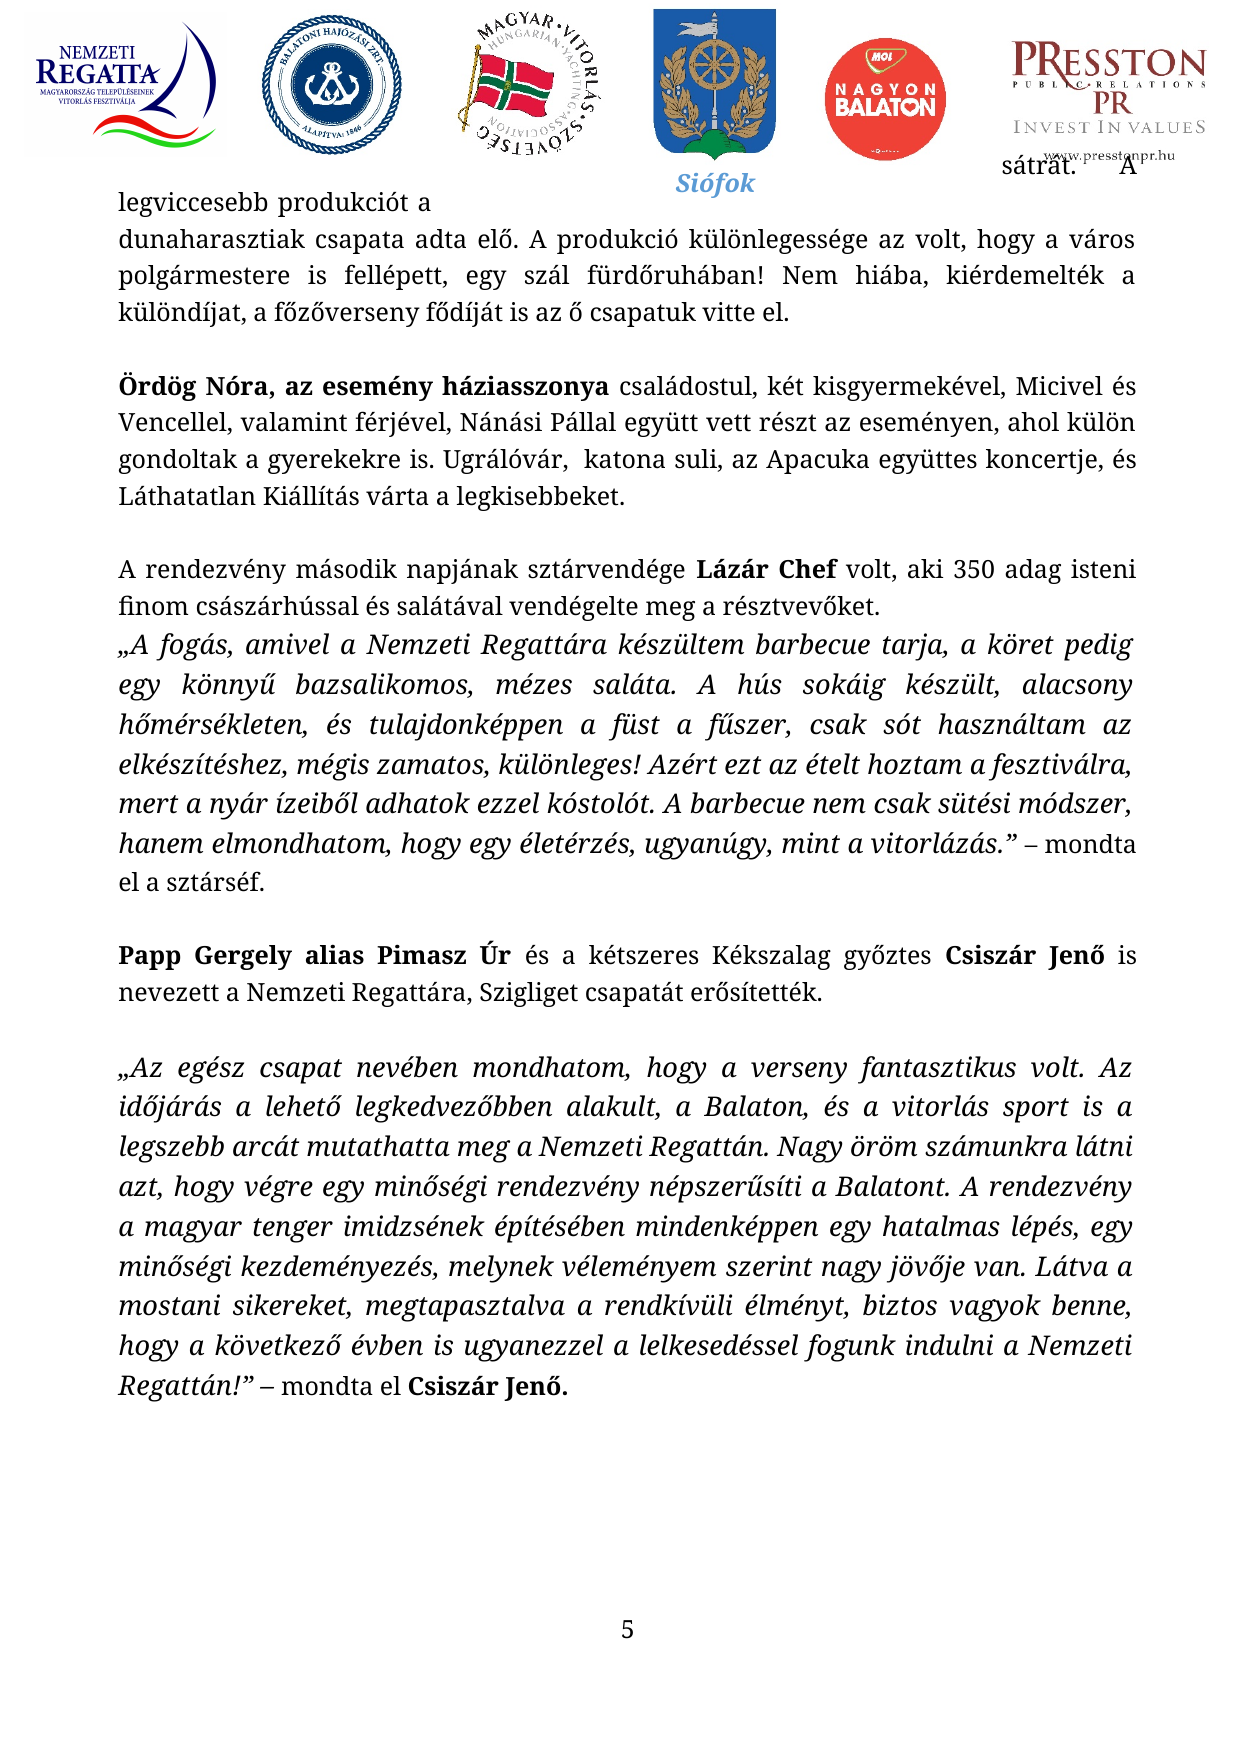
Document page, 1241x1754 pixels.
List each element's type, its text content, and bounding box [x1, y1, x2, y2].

picture [646, 3, 782, 163]
text „Az egész csapat nevében mondhatom, hogy a verseny fantasztikus volt. Az időjárás a lehető legkedvezőbben alakult, a Balaton, és a vitorlás sport is a legszebb arcát mutathatta meg a Nemzeti Regattán. Nagy öröm számunkra látni azt, hogy végre egy minőségi rendezvény népszerűsíti a Balatont. A rendezvény a magyar tenger imidzsének építésében mindenképpen egy hatalmas lépés, egy minőségi kezdeményezés, melynek véleményem szerint nagy jövője van. Látva a mostani sikereket, megtapasztalva a rendkívüli élményt, biztos vagyok benne, hogy a következő évben is ugyanezzel a lelkesedéssel fogunk indulni a Nemzeti Regattán!” – mondta el Csiszár Jenő. [118, 1048, 1137, 1403]
picture [785, 0, 1241, 197]
text Ördög Nóra, az esemény háziasszonya családostul, két kisgyermekével, Micivel és Vencellel, valamint férjével, Nánási Pállal együtt vett részt az eseményen, ahol külön gondoltak a gyerekekre is. Ugrálóvár, katona suli, az Apacuka együttes koncertje, és Láthatatlan Kiállítás várta a legkisebbeket. [118, 368, 1137, 513]
picture [24, 12, 228, 157]
picture [256, 9, 404, 157]
text A rendezvény második napjának sztárvendége Lázár Chef volt, aki 350 adag isteni finom császárhússal és salátával vendégelte meg a résztvevőket. [118, 552, 1137, 623]
text „A fogás, amivel a Nemzeti Regattára készültem barbecue tarja, a köret pedig egy könnyű bazsalikomos, mézes saláta. A hús sokáig készült, alacsony hőmérsékleten, és tulajdonképpen a füst a fűszer, csak sót használtam az elkészítéshez, mégis zamatos, különleges! Azért ezt az ételt hoztam a fesztiválra, mert a nyár ízeiből adhatok ezzel kóstolót. A barbecue nem csak sütési módszer, hanem elmondhatom, hogy egy életérzés, ugyanúgy, mint a vitorlázás.” – mondta el a sztárséf. [118, 626, 1137, 898]
text Papp Gergely alias Pimasz Úr és a kétszeres Kékszalag győztes Csiszár Jenő is nevezett a Nemzeti Regattára, Szigliget csapatát erősítették. [118, 938, 1137, 1009]
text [118, 148, 1137, 329]
